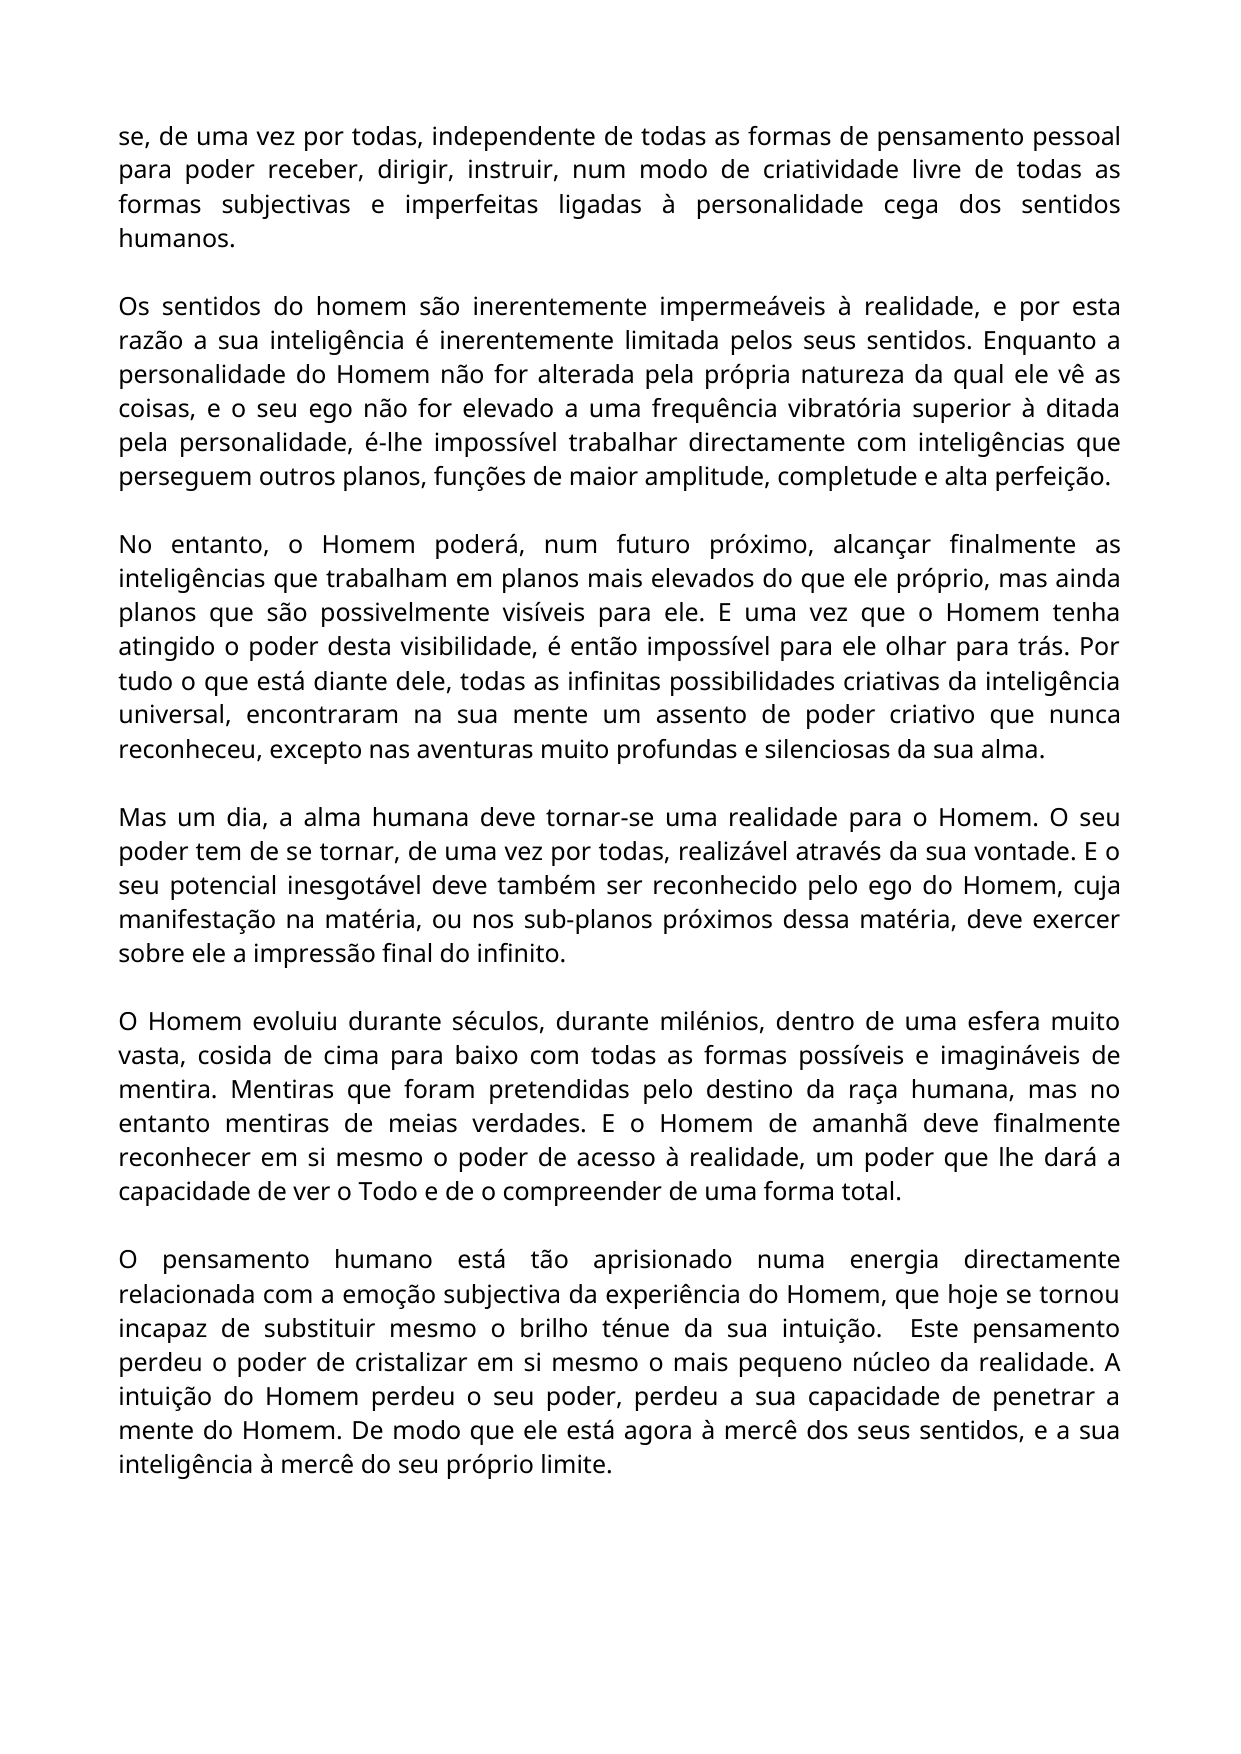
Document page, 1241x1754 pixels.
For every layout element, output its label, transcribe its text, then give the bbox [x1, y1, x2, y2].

text No entanto, o Homem poderá, num futuro próximo, alcançar finalmente as inteligências que trabalham em planos mais elevados do que ele próprio, mas ainda planos que são possivelmente visíveis para ele. E uma vez que o Homem tenha atingido o poder desta visibilidade, é então impossível para ele olhar para trás. Por tudo o que está diante dele, todas as infinitas possibilidades criativas da inteligência universal, encontraram na sua mente um assento de poder criativo que nunca reconheceu, excepto nas aventuras muito profundas e silenciosas da sua alma. [118, 527, 1122, 765]
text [118, 118, 1122, 254]
text O Homem evoluiu durante séculos, durante milénios, dentro de uma esfera muito vasta, cosida de cima para baixo com todas as formas possíveis e imagináveis de mentira. Mentiras que foram pretendidas pelo destino da raça humana, mas no entanto mentiras de meias verdades. E o Homem de amanhã deve finalmente reconhecer em si mesmo o poder de acesso à realidade, um poder que lhe dará a capacidade de ver o Todo e de o compreender de uma forma total. [118, 1004, 1122, 1208]
text Mas um dia, a alma humana deve tornar-se uma realidade para o Homem. O seu poder tem de se tornar, de uma vez por todas, realizável através da sua vontade. E o seu potencial inesgotável deve também ser reconhecido pelo ego do Homem, cuja manifestação na matéria, ou nos sub-planos próximos dessa matéria, deve exercer sobre ele a impressão final do infinito. [118, 799, 1122, 970]
text O pensamento humano está tão aprisionado numa energia directamente relacionada com a emoção subjectiva da experiência do Homem, que hoje se tornou incapaz de substituir mesmo o brilho ténue da sua intuição. Este pensamento perdeu o poder de cristalizar em si mesmo o mais pequeno núcleo da realidade. A intuição do Homem perdeu o seu poder, perdeu a sua capacidade de penetrar a mente do Homem. De modo que ele está agora à mercê dos seus sentidos, e a sua inteligência à mercê do seu próprio limite. [118, 1242, 1122, 1481]
text Os sentidos do homem são inerentemente impermeáveis à realidade, e por esta razão a sua inteligência é inerentemente limitada pelos seus sentidos. Enquanto a personalidade do Homem não for alterada pela própria natureza da qual ele vê as coisas, e o seu ego não for elevado a uma frequência vibratória superior à ditada pela personalidade, é-lhe impossível trabalhar directamente com inteligências que perseguem outros planos, funções de maior amplitude, completude e alta perfeição. [118, 288, 1122, 493]
